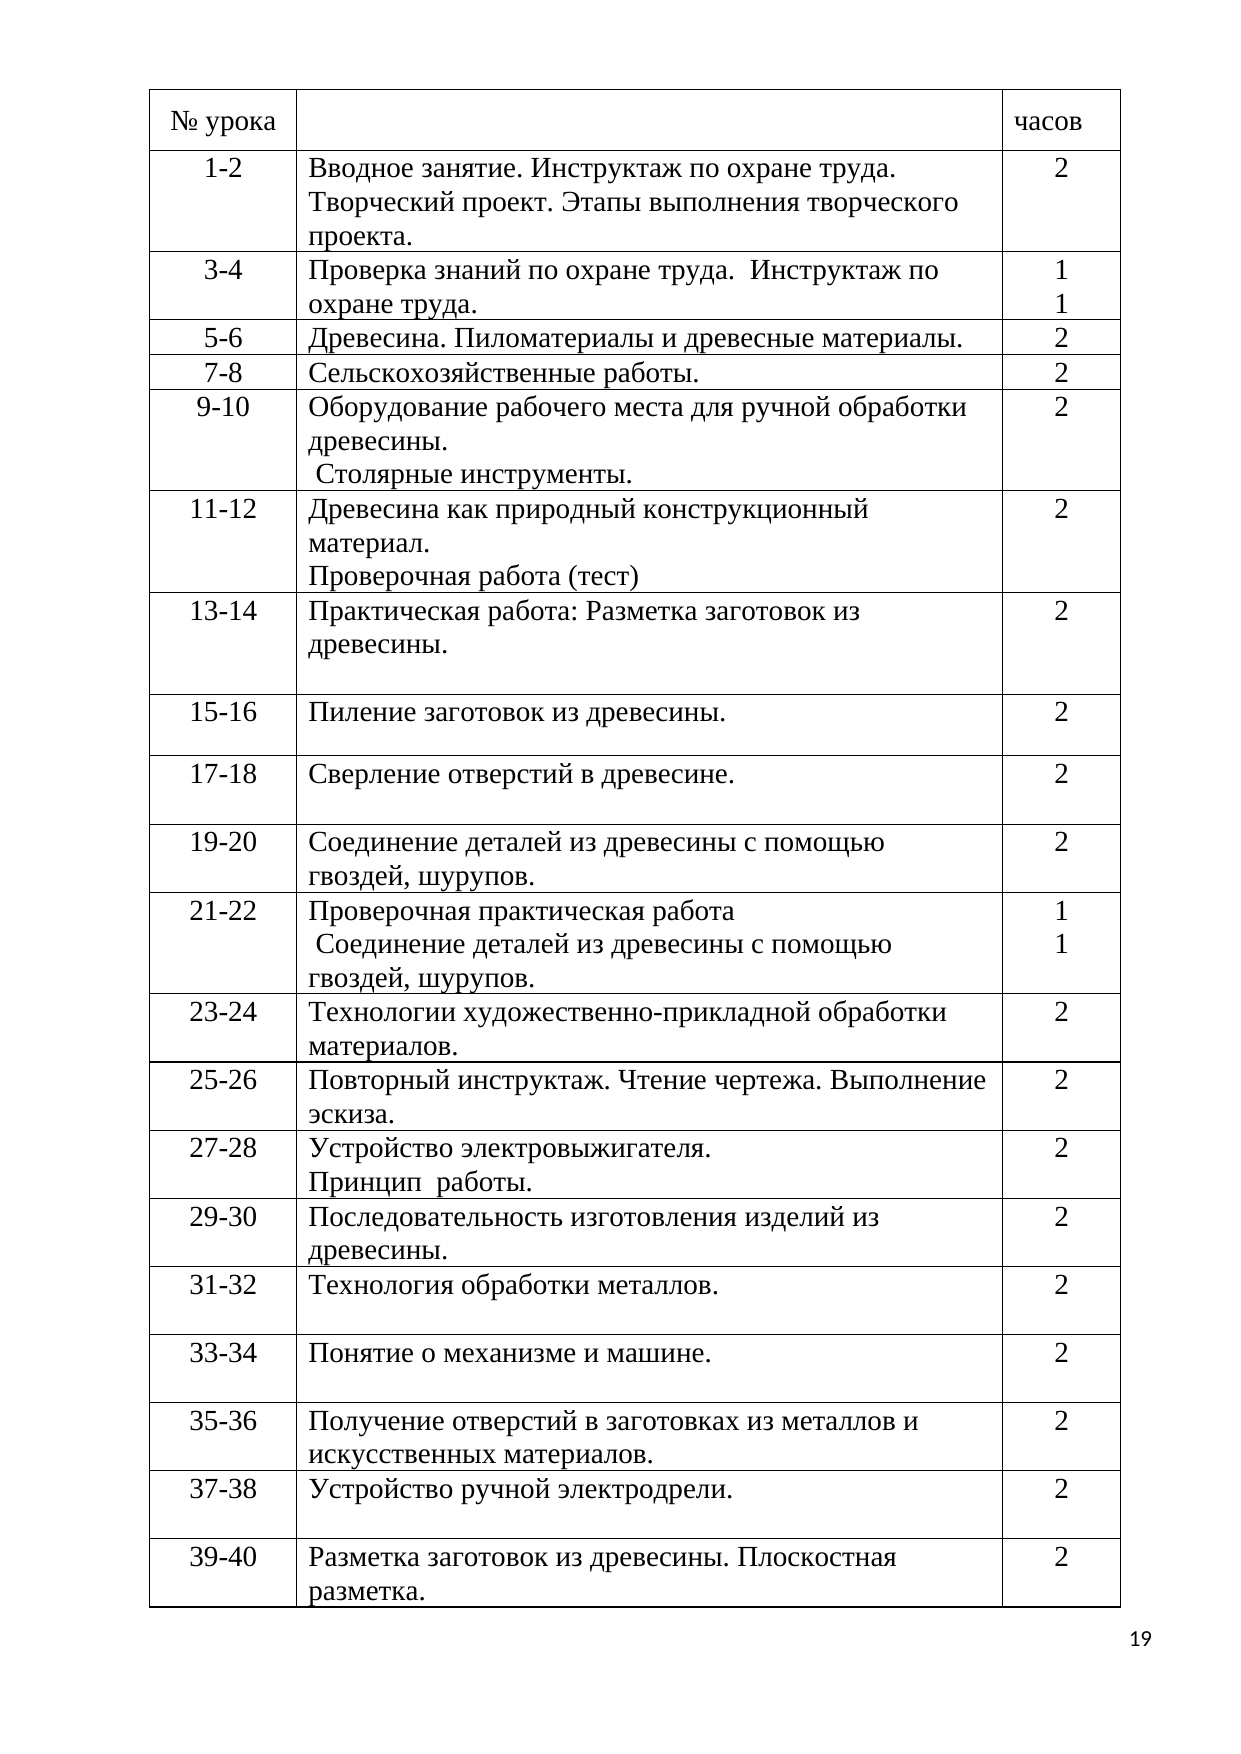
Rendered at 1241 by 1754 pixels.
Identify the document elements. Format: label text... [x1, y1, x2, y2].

table_cell 19-20 [150, 825, 296, 892]
table_cell 2 [1003, 1131, 1120, 1198]
table_cell 2 [1003, 1199, 1120, 1266]
table_cell Технологии художественно-прикладной обработки материалов. [297, 994, 1002, 1061]
table_cell 2 [1003, 320, 1120, 354]
table_cell 2 [1003, 1267, 1120, 1334]
table_cell Пиление заготовок из древесины. [297, 695, 1002, 755]
table_cell 23-24 [150, 994, 296, 1061]
table_cell 37-38 [150, 1471, 296, 1538]
table_cell 2 [1003, 1335, 1120, 1402]
table_cell Проверка знаний по охране труда. Инструктаж по охране труда. [297, 252, 1002, 319]
table_cell 15-16 [150, 695, 296, 755]
table_cell 11-12 [150, 491, 296, 592]
table_cell 21-22 [150, 893, 296, 993]
table_cell 29-30 [150, 1199, 296, 1266]
table_cell Древесина как природный конструкционный материал. Проверочная работа (тест) [297, 491, 1002, 592]
table_cell 2 [1003, 1403, 1120, 1470]
table_cell Технология обработки металлов. [297, 1267, 1002, 1334]
table_cell 9-10 [150, 390, 296, 490]
table_cell Разметка заготовок из древесины. Плоскостная разметка. [297, 1539, 1002, 1606]
table_cell 2 [1003, 695, 1120, 755]
table_cell 1 1 [1003, 893, 1120, 993]
table_cell 1 1 [1003, 252, 1120, 319]
table_cell 2 [1003, 491, 1120, 592]
table_cell Понятие о механизме и машине. [297, 1335, 1002, 1402]
table_cell 7-8 [150, 355, 296, 388]
table_cell 39-40 [150, 1539, 296, 1606]
table_cell 2 [1003, 994, 1120, 1061]
table_cell 2 [1003, 825, 1120, 892]
table_cell 5-6 [150, 320, 296, 354]
table_cell Проверочная практическая работа Соединение деталей из древесины с помощью гвоздей, шурупов. [297, 893, 1002, 993]
table_cell 13-14 [150, 593, 296, 693]
table_cell 2 [1003, 1539, 1120, 1606]
table_cell 31-32 [150, 1267, 296, 1334]
table_cell 17-18 [150, 756, 296, 823]
table_cell 1-2 [150, 151, 296, 251]
table_cell 2 [1003, 593, 1120, 693]
table_cell 33-34 [150, 1335, 296, 1402]
table_cell 2 [1003, 355, 1120, 388]
table_cell 3-4 [150, 252, 296, 319]
table_cell Устройство электровыжигателя. Принцип работы. [297, 1131, 1002, 1198]
table_cell 2 [1003, 151, 1120, 251]
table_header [297, 90, 1002, 149]
table_cell Сверление отверстий в древесине. [297, 756, 1002, 823]
table_cell Получение отверстий в заготовках из металлов и искусственных материалов. [297, 1403, 1002, 1470]
table_cell 25-26 [150, 1063, 296, 1129]
table_cell 27-28 [150, 1131, 296, 1198]
table_cell Последовательность изготовления изделий из древесины. [297, 1199, 1002, 1266]
table_cell Устройство ручной электродрели. [297, 1471, 1002, 1538]
table_cell 35-36 [150, 1403, 296, 1470]
table_header Кол-во часов [1003, 90, 1120, 149]
table_cell Вводное занятие. Инструктаж по охране труда. Творческий проект. Этапы выполнения творческого проекта. [297, 151, 1002, 251]
table_cell Повторный инструктаж. Чтение чертежа. Выполнение эскиза. [297, 1063, 1002, 1129]
table_cell Оборудование рабочего места для ручной обработки древесины. Столярные инструменты. [297, 390, 1002, 490]
table_cell 2 [1003, 756, 1120, 823]
table_cell 2 [1003, 1471, 1120, 1538]
table_cell Сельскохозяйственные работы. [297, 355, 1002, 388]
table_cell Древесина. Пиломатериалы и древесные материалы. [297, 320, 1002, 354]
table_cell Соединение деталей из древесины с помощью гвоздей, шурупов. [297, 825, 1002, 892]
table_cell 2 [1003, 1063, 1120, 1129]
table_header № № урока [150, 90, 296, 149]
table_cell Практическая работа: Разметка заготовок из древесины. [297, 593, 1002, 693]
table_cell 2 [1003, 390, 1120, 490]
